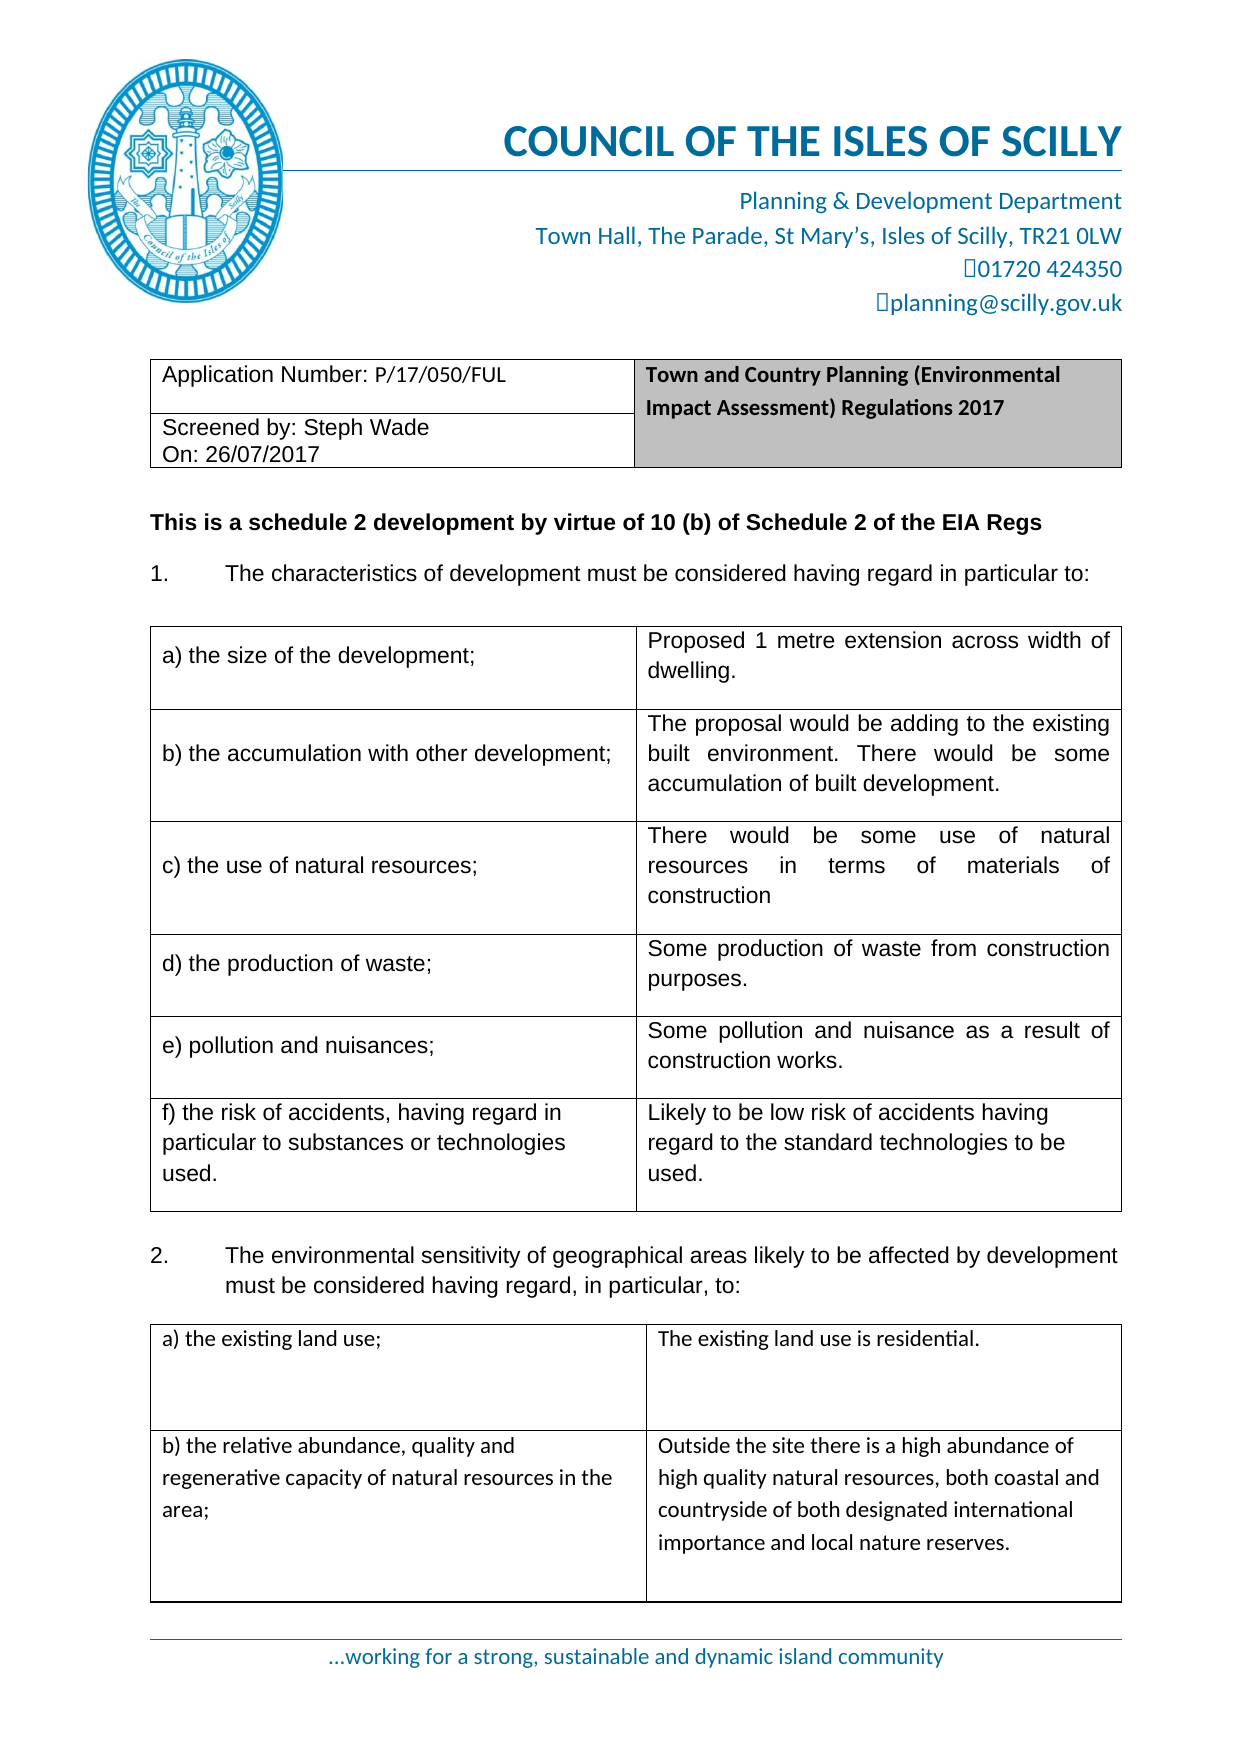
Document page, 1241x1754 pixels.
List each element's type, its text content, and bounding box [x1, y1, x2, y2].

picture [254, 126, 268, 137]
picture [206, 276, 214, 292]
text 2. The environmental sensitivity of geographical areas likely to be affected by development must be considered having regard, in particular, to: [150, 1242, 1122, 1299]
picture [168, 279, 176, 295]
table_cell Outside the site there is a high abundance of high quality natural resources, both coastal and countryside of both designated international importance and local nature reserves. [647, 1431, 1121, 1601]
picture [188, 66, 194, 82]
picture [877, 293, 888, 309]
picture [141, 268, 151, 284]
picture [151, 74, 159, 89]
picture [255, 223, 269, 233]
picture [103, 222, 117, 233]
picture [122, 96, 133, 110]
picture [259, 142, 273, 150]
picture [95, 165, 110, 171]
picture [257, 134, 270, 144]
table_cell The proposal would be adding to the existing built environment. There would be some accumulation of built development. [637, 710, 1121, 821]
picture [196, 68, 203, 83]
table_header a) the existing land use; [151, 1325, 646, 1430]
table_cell b) the relative abundance, quality and regenerative capacity of natural resources in the area; [151, 1431, 646, 1601]
picture [134, 262, 144, 278]
picture [244, 104, 255, 117]
text This is a schedule 2 development by virtue of 10 (b) of Schedule 2 of the EIA Regs [150, 509, 1122, 535]
picture [178, 66, 185, 82]
picture [150, 273, 158, 288]
picture [227, 83, 237, 99]
picture [262, 165, 277, 171]
picture [222, 268, 231, 284]
picture [192, 59, 283, 169]
picture [235, 257, 245, 272]
picture [253, 230, 266, 241]
table_header Town and Country Planning (Environmental Impact Assessment) Regulations 2017 [635, 360, 1121, 467]
picture [197, 279, 204, 295]
picture [262, 188, 278, 193]
picture [258, 216, 271, 225]
table_cell There would be some use of natural resources in terms of materials of construction [637, 822, 1121, 933]
picture [94, 173, 110, 178]
table_cell c) the use of natural resources; [151, 822, 636, 933]
picture [101, 216, 115, 225]
picture [94, 188, 110, 193]
picture [114, 86, 259, 276]
picture [239, 96, 250, 110]
picture [86, 59, 283, 303]
picture [263, 181, 278, 186]
picture [261, 202, 276, 209]
table_cell Screened by: Steph Wade On: 26/07/2017 [151, 414, 634, 467]
picture [259, 208, 274, 217]
table_header a) the size of the development; [151, 627, 636, 708]
picture [240, 250, 252, 265]
text 1. The characteristics of development must be considered having regard in particular to: [150, 560, 1122, 586]
picture [96, 158, 111, 164]
picture [228, 262, 239, 278]
picture [263, 173, 278, 178]
picture [97, 150, 112, 157]
picture [117, 103, 129, 117]
picture [262, 195, 277, 201]
picture [108, 119, 121, 130]
table_header The existing land use is residential. [647, 1325, 1121, 1430]
picture [205, 70, 213, 86]
picture [159, 70, 167, 86]
picture [188, 281, 194, 296]
picture [251, 118, 265, 130]
picture [111, 237, 123, 249]
picture [143, 78, 152, 94]
table_header Application Number: P/17/050/FUL [151, 360, 634, 413]
picture [159, 276, 167, 293]
picture [121, 250, 132, 265]
table_header Proposed 1 metre extension across width of dwelling. [637, 627, 1121, 708]
table_cell e) pollution and nuisances; [151, 1017, 636, 1098]
picture [102, 134, 116, 144]
picture [98, 208, 113, 217]
table_cell Some production of waste from construction purposes. [637, 935, 1121, 1016]
table_cell b) the accumulation with other development; [151, 710, 636, 821]
picture [97, 202, 111, 209]
picture [127, 256, 137, 271]
picture [233, 90, 244, 104]
picture [213, 73, 222, 89]
picture [249, 236, 262, 249]
picture [107, 229, 120, 242]
picture [178, 281, 185, 296]
picture [94, 181, 110, 186]
picture [128, 90, 139, 105]
table_cell Some pollution and nuisance as a result of construction works. [637, 1017, 1121, 1098]
table_cell d) the production of waste; [151, 935, 636, 1016]
picture [112, 111, 125, 123]
table_cell f) the risk of accidents, having regard in particular to substances or technologies used. [151, 1099, 636, 1211]
picture [99, 142, 114, 150]
picture [214, 273, 223, 289]
picture [115, 243, 127, 257]
picture [248, 111, 260, 123]
picture [260, 150, 275, 157]
picture [96, 195, 111, 201]
picture [135, 83, 145, 99]
table_cell Likely to be low risk of accidents having regard to the standard technologies to be used. [637, 1099, 1121, 1211]
picture [245, 243, 257, 257]
picture [261, 158, 276, 164]
picture [221, 78, 230, 94]
picture [169, 67, 176, 83]
picture [105, 126, 118, 137]
